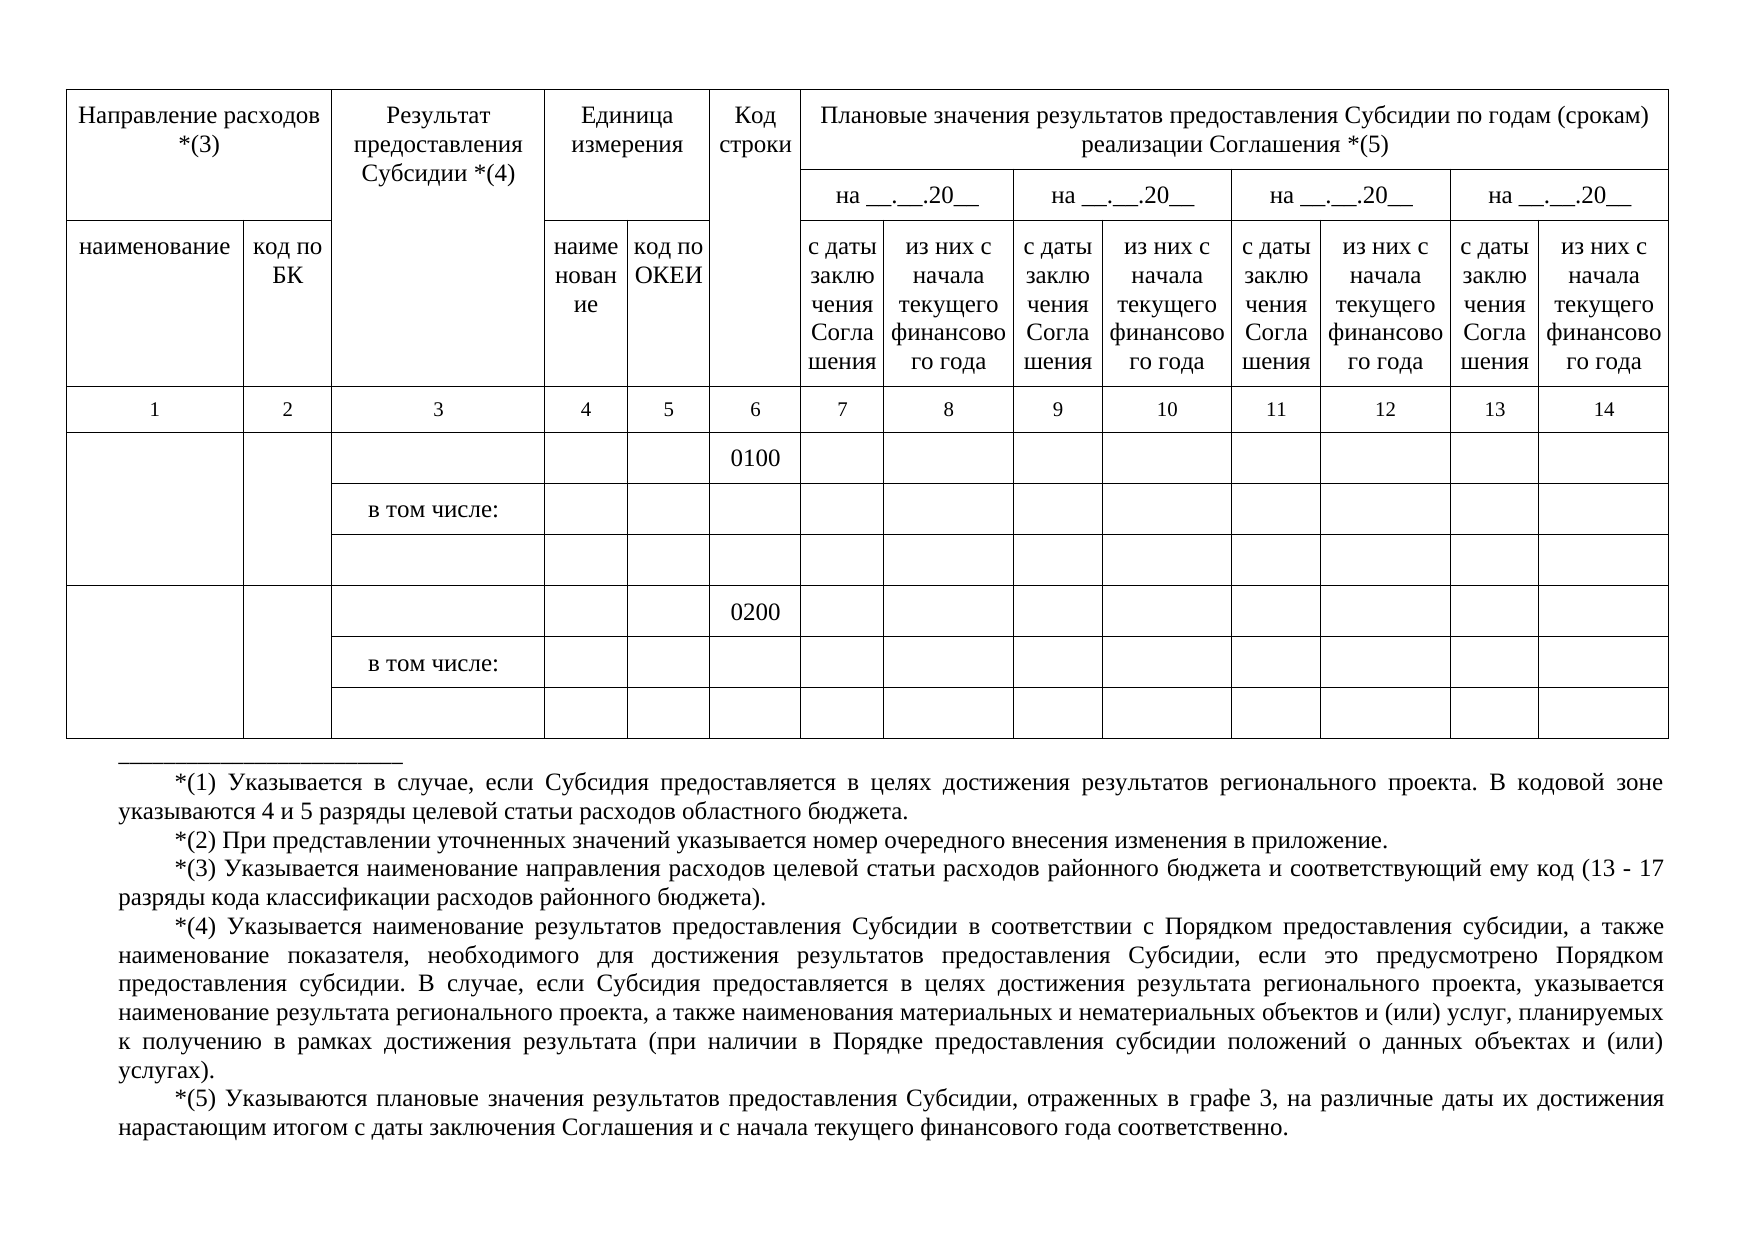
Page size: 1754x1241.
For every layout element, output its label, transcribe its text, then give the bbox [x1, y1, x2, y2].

table_cell [332, 535, 544, 585]
table_cell [884, 688, 1013, 738]
table_header Код строки [710, 90, 800, 386]
table_cell в том числе: [332, 637, 544, 687]
table_cell [1451, 535, 1538, 585]
table_cell [1539, 433, 1668, 483]
table_cell [67, 586, 243, 738]
text *(1) Указывается в случае, если Субсидия предоставляется в целях достижения результатов регионального проекта. В кодовой зоне указываются 4 и 5 разряды целевой статьи расходов областного бюджета. [118, 767, 1665, 825]
table_cell [1539, 535, 1668, 585]
table_cell [801, 586, 883, 636]
table_cell [1103, 484, 1231, 534]
table_cell [545, 688, 627, 738]
table_cell из них с начала текущего финансового года [884, 221, 1013, 386]
table_cell [801, 688, 883, 738]
table_cell [1321, 688, 1450, 738]
table_cell [545, 484, 627, 534]
table_cell [801, 535, 883, 585]
table_cell [884, 484, 1013, 534]
table_cell на __.__.20__ [801, 170, 1013, 219]
table_cell [801, 484, 883, 534]
table_cell [628, 484, 709, 534]
table_cell 6 [710, 387, 800, 432]
table_cell [1451, 586, 1538, 636]
table_cell [884, 637, 1013, 687]
table_cell 12 [1321, 387, 1450, 432]
table_cell [1014, 433, 1102, 483]
table_cell [332, 586, 544, 636]
table_cell [884, 586, 1013, 636]
text *(4) Указывается наименование результатов предоставления Субсидии в соответствии с Порядком предоставления субсидии, а также наименование показателя, необходимого для достижения результатов предоставления Субсидии, если это предусмотрено Порядком предоставления субсидии. В случае, если Субсидия предоставляется в целях достижения результата регионального проекта, указывается наименование результата регионального проекта, а также наименования материальных и нематериальных объектов и (или) услуг, планируемых к получению в рамках достижения результата (при наличии в Порядке предоставления субсидии положений о данных объектах и (или) услугах). [118, 911, 1665, 1083]
table_cell [1451, 637, 1538, 687]
table_cell [1103, 433, 1231, 483]
table_cell [1103, 637, 1231, 687]
table_cell с даты заключения Соглашения [1451, 221, 1538, 386]
table_cell 0200 [710, 586, 800, 636]
table_header Плановые значения результатов предоставления Субсидии по годам (срокам) реализации Соглашения *(5) [801, 90, 1668, 168]
table_cell 8 [884, 387, 1013, 432]
text *(5) Указываются плановые значения результатов предоставления Субсидии, отраженных в графе 3, на различные даты их достижения нарастающим итогом с даты заключения Соглашения и с начала текущего финансового года соответственно. [118, 1083, 1665, 1141]
table_cell [1451, 484, 1538, 534]
table_cell [710, 637, 800, 687]
table_cell [1232, 535, 1320, 585]
table_cell с даты заключения Соглашения [1232, 221, 1320, 386]
table_cell [1103, 688, 1231, 738]
table_header Единица измерения [545, 90, 709, 219]
table_cell 9 [1014, 387, 1102, 432]
table_cell 0100 [710, 433, 800, 483]
table_cell [884, 433, 1013, 483]
table_cell 5 [628, 387, 709, 432]
text _________________________ [118, 739, 1665, 767]
table_cell [1103, 535, 1231, 585]
table_cell [1232, 484, 1320, 534]
table_cell [332, 433, 544, 483]
table_cell [628, 586, 709, 636]
table_cell [710, 535, 800, 585]
table_cell 2 [244, 387, 331, 432]
table_header Направление расходов *(3) [67, 90, 331, 219]
table_cell [1451, 433, 1538, 483]
table_cell наименование [67, 221, 243, 386]
table_cell [67, 433, 243, 585]
table_cell [1539, 637, 1668, 687]
table_cell [628, 433, 709, 483]
table_cell на __.__.20__ [1451, 170, 1668, 219]
table_cell [332, 688, 544, 738]
table_header Результат предоставления Субсидии *(4) [332, 90, 544, 386]
table_cell из них с начала текущего финансового года [1539, 221, 1668, 386]
table_cell 13 [1451, 387, 1538, 432]
table_cell 1 [67, 387, 243, 432]
table_cell [1232, 433, 1320, 483]
table_cell [244, 586, 331, 738]
table_cell [1232, 688, 1320, 738]
table_cell [1539, 484, 1668, 534]
table_cell в том числе: [332, 484, 544, 534]
table_cell [628, 637, 709, 687]
table_cell код по ОКЕИ [628, 221, 709, 386]
table_cell наименование [545, 221, 627, 386]
table_cell на __.__.20__ [1232, 170, 1450, 219]
table_cell [628, 688, 709, 738]
table_cell [1451, 688, 1538, 738]
table_cell [801, 433, 883, 483]
table_cell [1321, 433, 1450, 483]
table_cell [545, 535, 627, 585]
table_cell [1539, 688, 1668, 738]
table_cell [545, 433, 627, 483]
table_cell 10 [1103, 387, 1231, 432]
text *(3) Указывается наименование направления расходов целевой статьи расходов районного бюджета и соответствующий ему код (13 - 17 разряды кода классификации расходов районного бюджета). [118, 853, 1665, 911]
table_cell 7 [801, 387, 883, 432]
table_cell с даты заключения Соглашения [1014, 221, 1102, 386]
table_cell [710, 484, 800, 534]
table_cell [1321, 535, 1450, 585]
table_cell [1103, 586, 1231, 636]
table_cell код по БК [244, 221, 331, 386]
table_cell [628, 535, 709, 585]
table_cell 4 [545, 387, 627, 432]
table_cell [1321, 484, 1450, 534]
table_cell [545, 586, 627, 636]
table_cell из них с начала текущего финансового года [1103, 221, 1231, 386]
table_cell [244, 433, 331, 585]
table_cell [1232, 637, 1320, 687]
table_cell [801, 637, 883, 687]
table_cell [1321, 586, 1450, 636]
table_cell на __.__.20__ [1014, 170, 1231, 219]
table_cell [1321, 637, 1450, 687]
table_cell [1014, 586, 1102, 636]
table_cell с даты заключения Соглашения [801, 221, 883, 386]
table_cell [1539, 586, 1668, 636]
table_cell [1232, 586, 1320, 636]
table_cell [1014, 484, 1102, 534]
table_cell из них с начала текущего финансового года [1321, 221, 1450, 386]
table_cell 11 [1232, 387, 1320, 432]
table_cell [545, 637, 627, 687]
table_cell [884, 535, 1013, 585]
table_cell [1014, 688, 1102, 738]
text *(2) При представлении уточненных значений указывается номер очередного внесения изменения в приложение. [118, 825, 1665, 853]
table_cell 3 [332, 387, 544, 432]
table_cell [1014, 637, 1102, 687]
table_cell [1014, 535, 1102, 585]
table_cell [710, 688, 800, 738]
table_cell 14 [1539, 387, 1668, 432]
